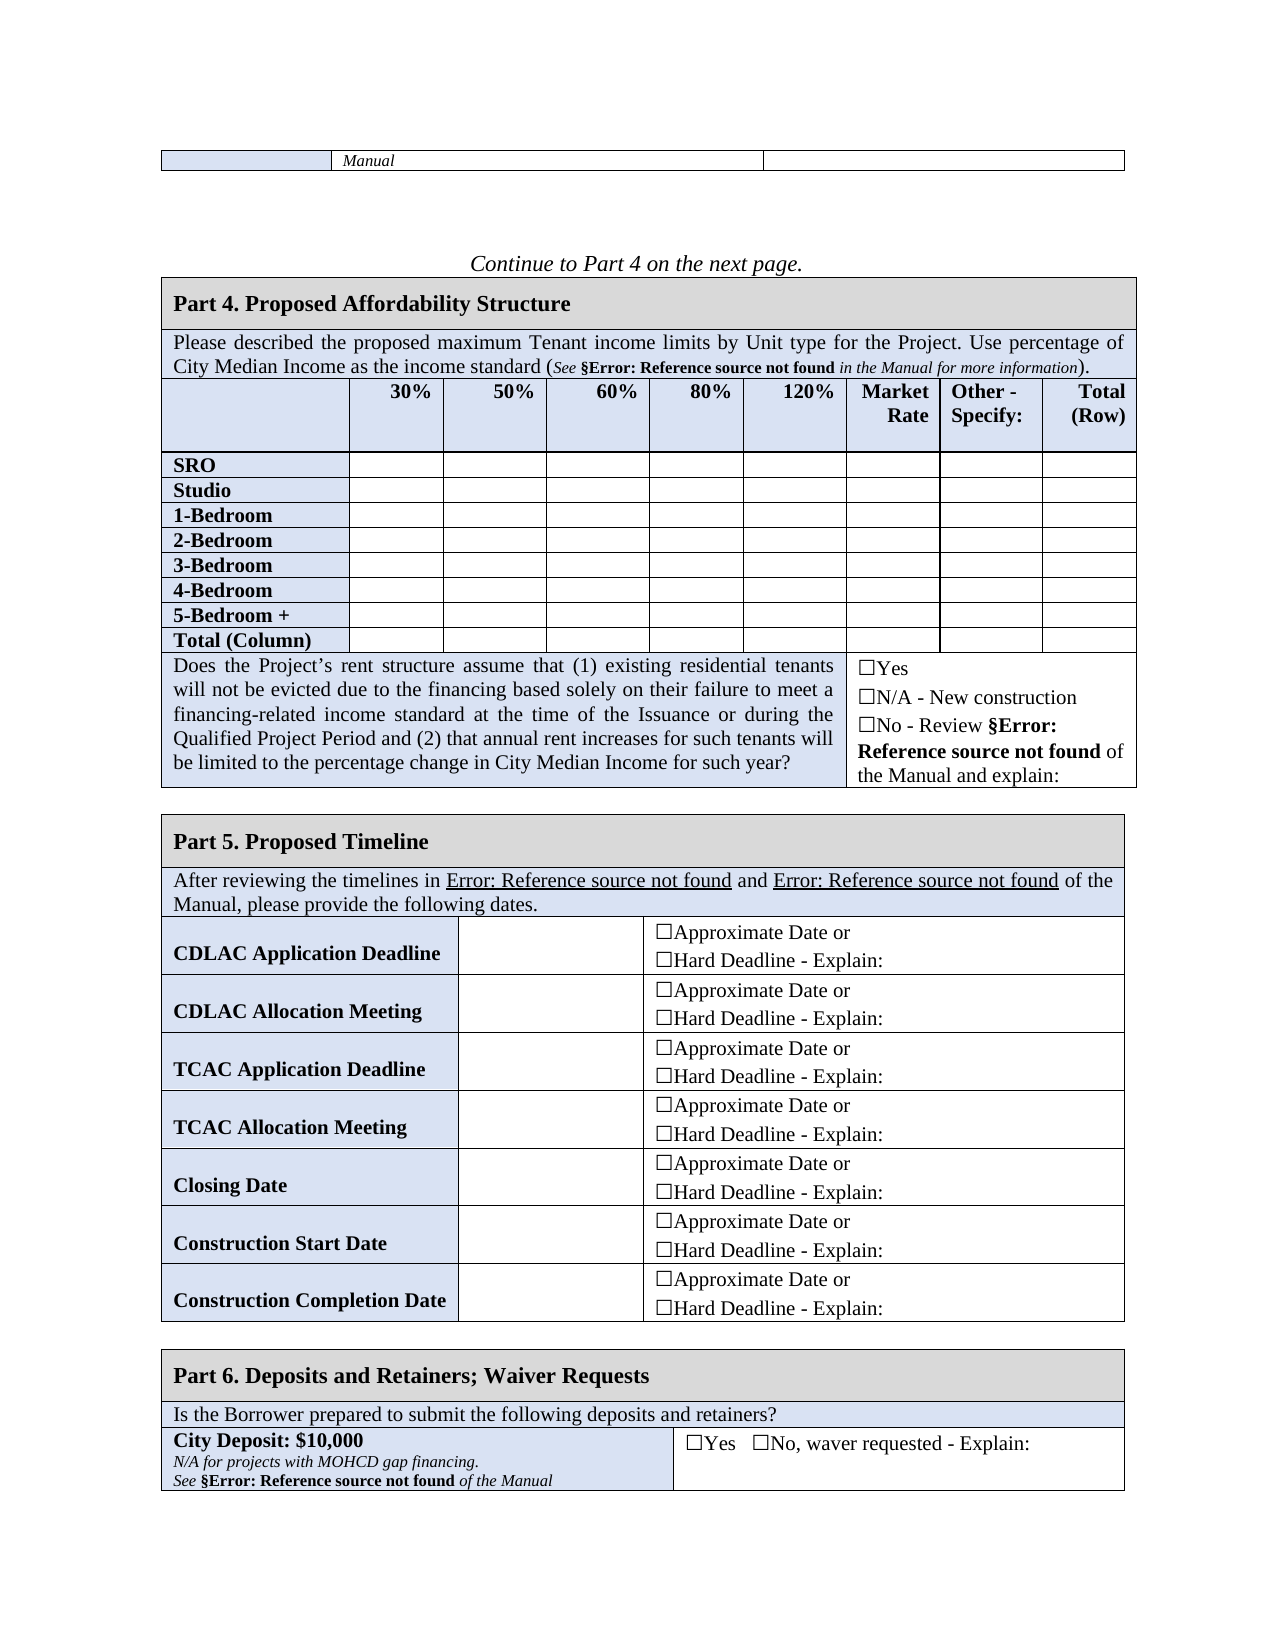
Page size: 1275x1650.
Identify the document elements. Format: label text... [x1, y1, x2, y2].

table_cell [444, 553, 546, 577]
table_cell [444, 478, 546, 502]
table_cell [1043, 628, 1136, 652]
table_cell 4-Bedroom [162, 578, 349, 602]
table_cell 50% [444, 379, 546, 451]
table_cell [444, 603, 546, 627]
table_cell [350, 478, 443, 502]
table_cell [650, 503, 743, 527]
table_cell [332, 151, 763, 170]
table_cell 1-Bedroom [162, 503, 349, 527]
table_cell [459, 1149, 643, 1205]
table_cell [444, 628, 546, 652]
table_cell [547, 628, 649, 652]
table_cell [459, 1033, 643, 1089]
table_cell [1043, 528, 1136, 552]
table_cell [744, 528, 846, 552]
table_cell [941, 503, 1042, 527]
table_cell [350, 578, 443, 602]
table_cell [744, 553, 846, 577]
table_cell [459, 1264, 643, 1321]
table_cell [674, 1428, 1124, 1490]
table_cell [1043, 578, 1136, 602]
table_cell Approximate Date or Hard Deadline - Explain: [644, 975, 1124, 1032]
table_cell [744, 578, 846, 602]
table_cell Does the Project’s rent structure assume that (1) existing residential tenants will not be evicted due to the financing based solely on their failure to meet a financing-related income standard at the time of the Issuance or during the Qualified Project Period and (2) that annual rent increases for such tenants will be limited to the percentage change in City Median Income for such year? [162, 653, 846, 787]
table_cell 80% [650, 379, 743, 451]
table_cell Approximate Date or Hard Deadline - Explain: [644, 1206, 1124, 1263]
table_cell Construction Completion Date [162, 1264, 458, 1321]
table_cell [547, 478, 649, 502]
table_cell Drawdown Structures [162, 151, 331, 170]
table_cell [847, 528, 939, 552]
table_cell [744, 453, 846, 477]
table_cell Is the Borrower prepared to submit the following deposits and retainers? [162, 1402, 1124, 1427]
table_cell TCAC Allocation Meeting [162, 1091, 458, 1147]
table_cell [941, 628, 1042, 652]
table_cell [350, 453, 443, 477]
table_cell [650, 478, 743, 502]
table_cell 30% [350, 379, 443, 451]
table_cell 3-Bedroom [162, 553, 349, 577]
table_cell [350, 603, 443, 627]
table_cell Yes N/A - New construction No - Review §3.1.6 of the Manual and explain: [847, 653, 1136, 787]
table_cell [547, 603, 649, 627]
table_cell [547, 453, 649, 477]
table_cell Approximate Date or Hard Deadline - Explain: [644, 1264, 1124, 1321]
table_cell [744, 628, 846, 652]
table_cell [444, 578, 546, 602]
table_cell 2-Bedroom [162, 528, 349, 552]
table_cell Approximate Date or Hard Deadline - Explain: [644, 1033, 1124, 1089]
table_cell [444, 453, 546, 477]
table_cell [350, 528, 443, 552]
table_cell Closing Date [162, 1149, 458, 1205]
table_cell 120% [744, 379, 846, 451]
table_cell Studio [162, 478, 349, 502]
table_cell 5-Bedroom + [162, 603, 349, 627]
table_cell [650, 453, 743, 477]
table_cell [764, 151, 1124, 170]
table_cell [941, 553, 1042, 577]
table_cell [547, 578, 649, 602]
text Continue to Part 4 on the next page. [150, 250, 1125, 277]
table_cell [444, 503, 546, 527]
table_cell [744, 603, 846, 627]
table_cell [1043, 503, 1136, 527]
table_cell [650, 628, 743, 652]
table_header Part 4. Proposed Affordability Structure [162, 278, 1136, 329]
table_header Part 6. Deposits and Retainers; Waiver Requests [162, 1350, 1124, 1401]
table_cell [847, 453, 939, 477]
table_cell 60% [547, 379, 649, 451]
table_cell Market Rate [847, 379, 939, 451]
table_cell [847, 553, 939, 577]
table_cell [847, 578, 939, 602]
table_cell [1043, 603, 1136, 627]
table_cell [650, 578, 743, 602]
table_cell [547, 503, 649, 527]
table_cell [1043, 478, 1136, 502]
table_cell Total (Column) [162, 628, 349, 652]
table_header Part 5. Proposed Timeline [162, 815, 1124, 867]
table_cell [547, 553, 649, 577]
table_cell [650, 603, 743, 627]
table_cell [941, 578, 1042, 602]
table_cell [650, 528, 743, 552]
table_cell [459, 975, 643, 1032]
table_cell TCAC Application Deadline [162, 1033, 458, 1089]
table_cell [459, 1091, 643, 1147]
table_cell [459, 917, 643, 974]
table_cell [847, 478, 939, 502]
table_cell Total (Row) [1043, 379, 1136, 451]
table_cell [744, 478, 846, 502]
table_cell Construction Start Date [162, 1206, 458, 1263]
table_cell [941, 603, 1042, 627]
table_cell [444, 528, 546, 552]
table_cell [847, 503, 939, 527]
table_cell Other - Specify: [941, 379, 1042, 451]
table_cell SRO [162, 453, 349, 477]
table_cell Approximate Date or Hard Deadline - Explain: [644, 1091, 1124, 1147]
table_cell [744, 503, 846, 527]
table_cell [350, 553, 443, 577]
table_cell Approximate Date or Hard Deadline - Explain: [644, 917, 1124, 974]
table_cell [547, 528, 649, 552]
table_cell [941, 528, 1042, 552]
table_cell [350, 628, 443, 652]
table_cell [459, 1206, 643, 1263]
table_cell [1043, 453, 1136, 477]
table_cell [941, 478, 1042, 502]
table_cell CDLAC Allocation Meeting [162, 975, 458, 1032]
table_cell [847, 603, 939, 627]
table_cell [350, 503, 443, 527]
table_cell [650, 553, 743, 577]
table_cell [1043, 553, 1136, 577]
table_cell [941, 453, 1042, 477]
table_cell Approximate Date or Hard Deadline - Explain: [644, 1149, 1124, 1205]
table_cell City Deposit: $10,000 N/A for projects with MOHCD gap financing. See §3.1.10.A of the Manual [162, 1428, 673, 1490]
table_cell [847, 628, 939, 652]
table_cell CDLAC Application Deadline [162, 917, 458, 974]
table_cell [162, 379, 349, 451]
